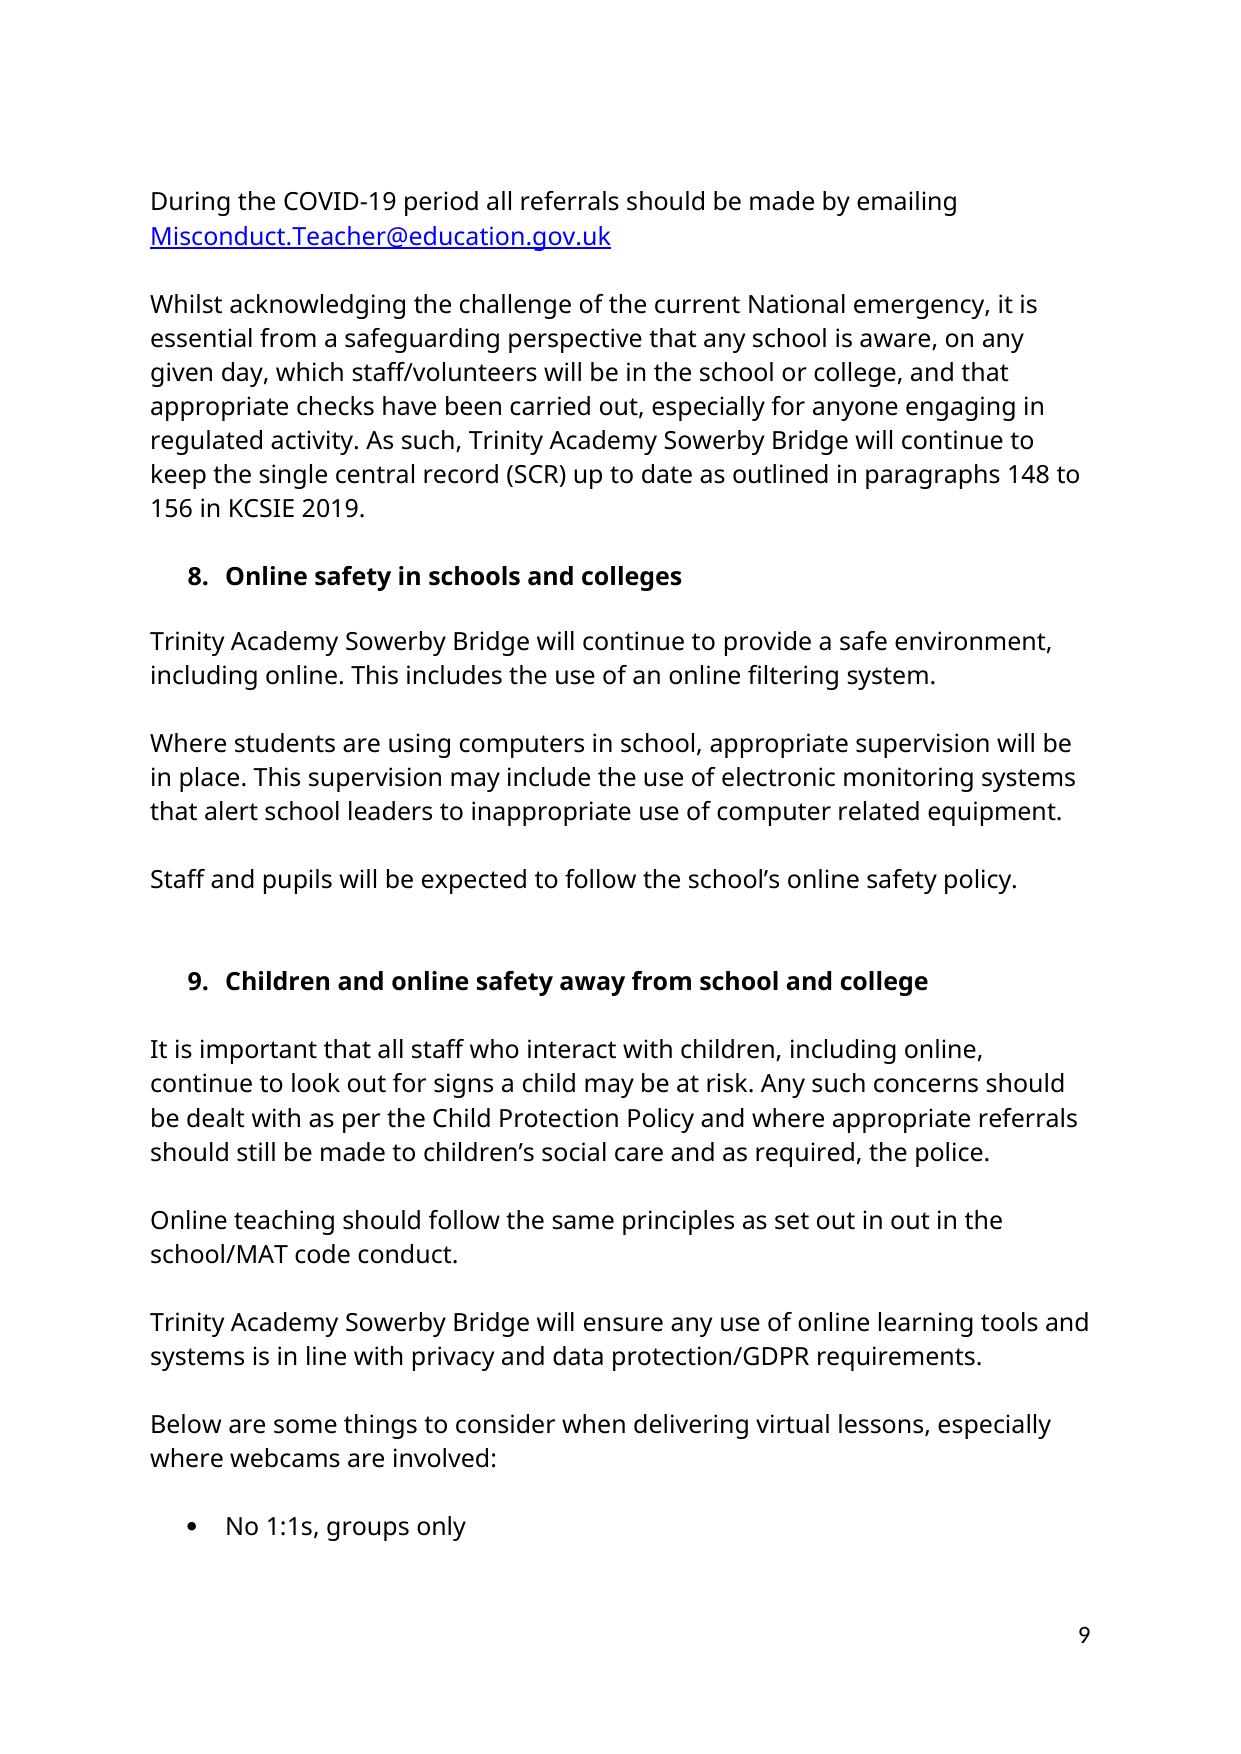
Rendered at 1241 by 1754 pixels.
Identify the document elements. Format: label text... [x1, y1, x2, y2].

text Where students are using computers in school, appropriate supervision will be in place. This supervision may include the use of electronic monitoring systems that alert school leaders to inappropriate use of computer related equipment. [150, 726, 1090, 828]
text Staff and pupils will be expected to follow the school’s online safety policy. [150, 862, 1090, 896]
text Below are some things to consider when delivering virtual lessons, especially where webcams are involved: [150, 1407, 1090, 1475]
text During the COVID-19 period all referrals should be made by emailing Misconduct.Teacher@education.gov.uk [150, 184, 1090, 252]
list No 1:1s, groups only [187, 1509, 1090, 1543]
text Online teaching should follow the same principles as set out in out in the school/MAT code conduct. [150, 1202, 1090, 1271]
text Trinity Academy Sowerby Bridge will ensure any use of online learning tools and systems is in line with privacy and data protection/GDPR requirements. [150, 1304, 1090, 1373]
subtitle Children and online safety away from school and college [187, 964, 1090, 998]
subtitle Online safety in schools and colleges [187, 559, 1090, 593]
text Whilst acknowledging the challenge of the current National emergency, it is essential from a safeguarding perspective that any school is aware, on any given day, which staff/volunteers will be in the school or college, and that appropriate checks have been carried out, especially for anyone engaging in regulated activity. As such, Trinity Academy Sowerby Bridge will continue to keep the single central record (SCR) up to date as outlined in paragraphs 148 to 156 in KCSIE 2019. [150, 286, 1090, 525]
text Trinity Academy Sowerby Bridge will continue to provide a safe environment, including online. This includes the use of an online filtering system. [150, 623, 1090, 691]
text It is important that all staff who interact with children, including online, continue to look out for signs a child may be at risk. Any such concerns should be dealt with as per the Child Protection Policy and where appropriate referrals should still be made to children’s social care and as required, the police. [150, 1032, 1090, 1168]
